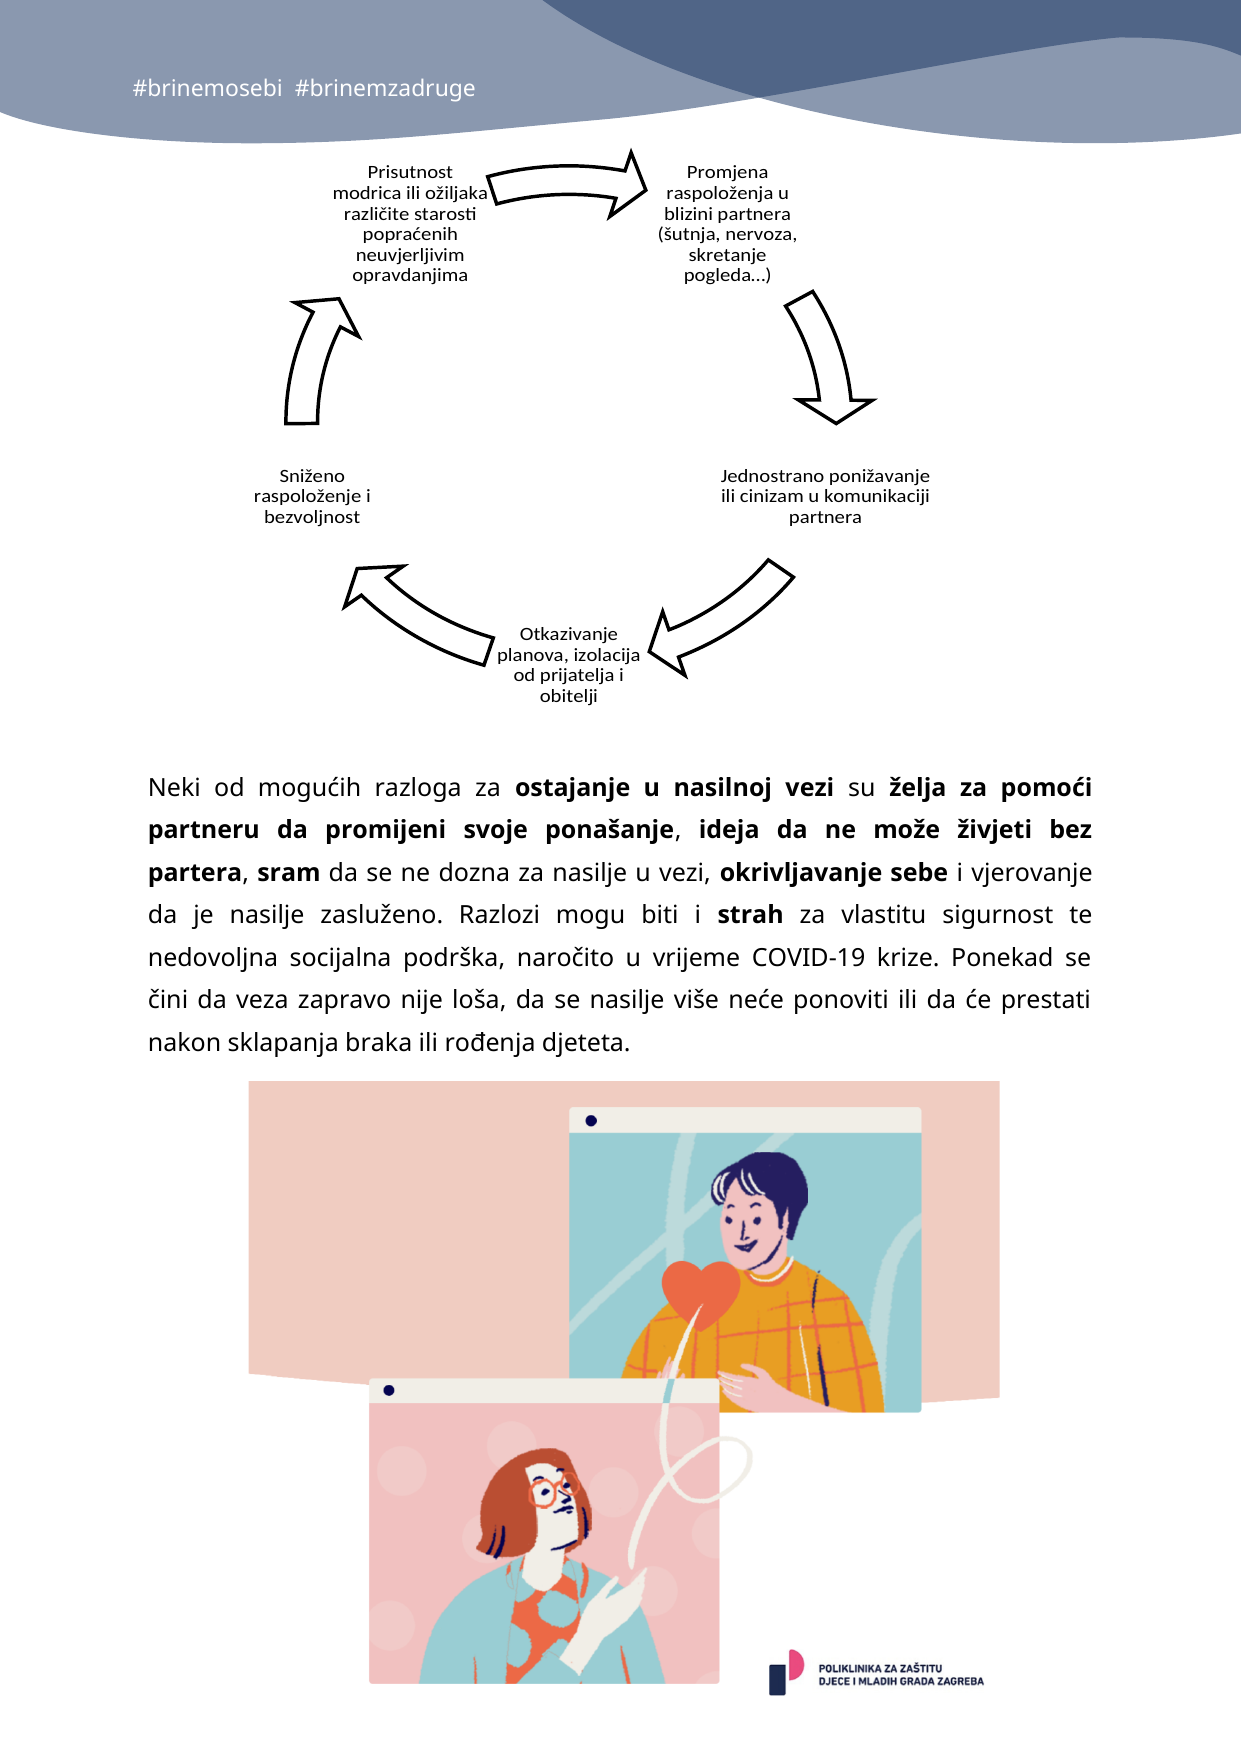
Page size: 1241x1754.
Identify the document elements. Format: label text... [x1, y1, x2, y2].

picture [248, 1081, 1000, 1712]
text Neki od mogućih razloga za ostajanje u nasilnoj vezi su želja za pomoći partneru da promijeni svoje ponašanje, ideja da ne može živjeti bez partera, sram da se ne dozna za nasilje u vezi, okrivljavanje sebe i vjerovanje da je nasilje zasluženo. Razlozi mogu biti i strah za vlastitu sigurnost te nedovoljna socijalna podrška, naročito u vrijeme COVID-19 krize. Ponekad se čini da veza zapravo nije loša, da se nasilje više neće ponoviti ili da će prestati nakon sklapanja braka ili rođenja djeteta. [148, 761, 1093, 1058]
